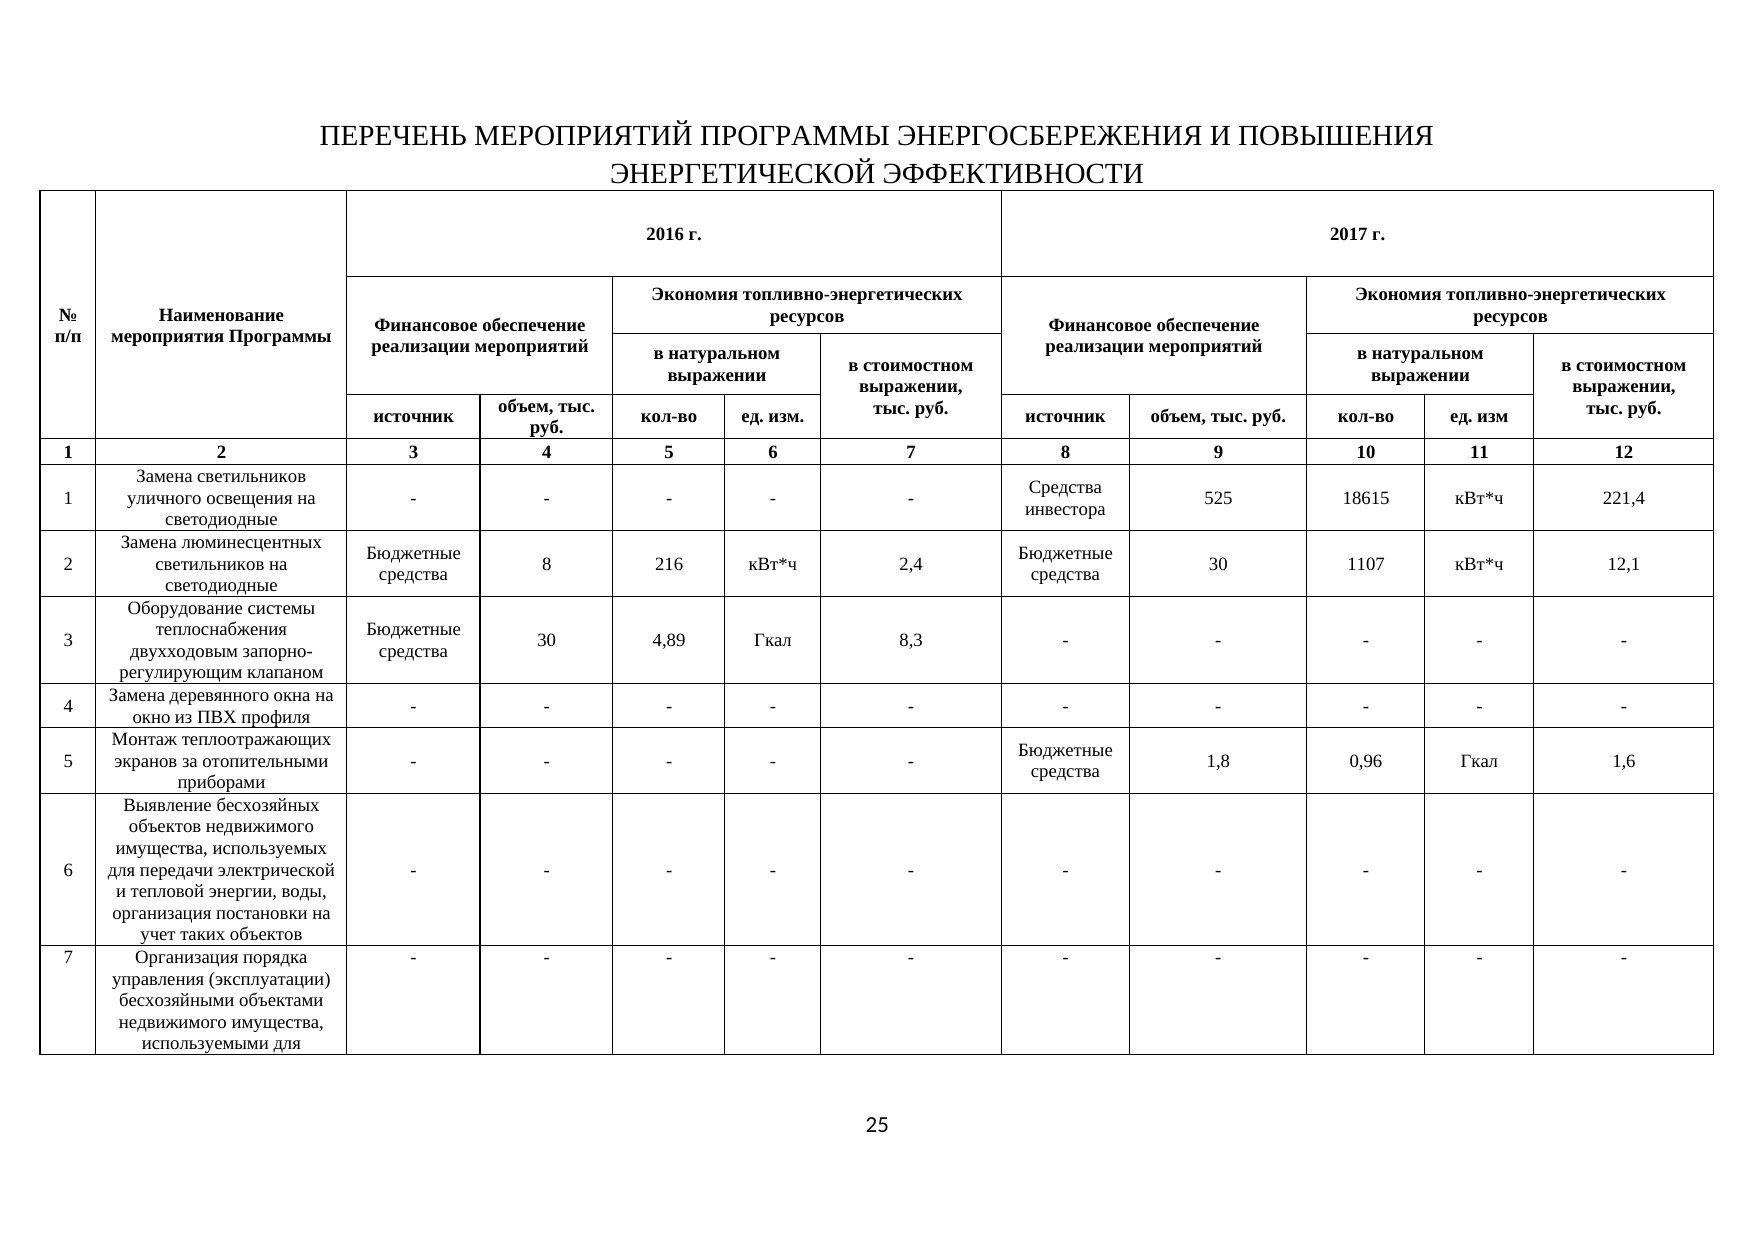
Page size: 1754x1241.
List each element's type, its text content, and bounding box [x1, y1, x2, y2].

table_header № п/п [41, 191, 95, 438]
table_cell объем, тыс. руб. [1130, 395, 1306, 438]
table_cell Бюджетные средства [1002, 728, 1129, 793]
table_cell 6 [725, 439, 820, 464]
table_cell Гкал [1425, 728, 1533, 793]
table_cell 30 [481, 597, 612, 683]
table_cell 525 [1130, 465, 1306, 530]
table_cell - [1425, 597, 1533, 683]
table_cell - [725, 946, 820, 1054]
table_cell - [821, 465, 1001, 530]
table_cell кВт*ч [1425, 465, 1533, 530]
table_cell 3 [347, 439, 479, 464]
table_cell - [613, 728, 724, 793]
table_cell 1107 [1307, 531, 1424, 596]
table_cell - [1534, 597, 1713, 683]
table_cell Финансовое обеспечение реализации мероприятий [1002, 277, 1306, 393]
table_cell - [1130, 684, 1306, 727]
table_cell - [1002, 946, 1129, 1054]
table_cell - [821, 728, 1001, 793]
table_cell - [481, 794, 612, 945]
table_cell - [725, 728, 820, 793]
table_cell - [347, 465, 479, 530]
table_cell Средства инвестора [1002, 465, 1129, 530]
table_cell 7 [41, 946, 95, 1054]
table_header 2017 г. [1002, 191, 1713, 276]
table_cell Экономия топливно-энергетических ресурсов [1307, 277, 1713, 333]
table_cell - [1425, 794, 1533, 945]
table_cell источник [1002, 395, 1129, 438]
table_cell 4,89 [613, 597, 724, 683]
table_cell 2 [96, 439, 346, 464]
table_cell - [481, 728, 612, 793]
table_cell 8 [1002, 439, 1129, 464]
table_cell 3 [41, 597, 95, 683]
table_cell - [1130, 794, 1306, 945]
table_cell 0,96 [1307, 728, 1424, 793]
table_cell - [725, 684, 820, 727]
table_cell - [481, 684, 612, 727]
table_cell 5 [613, 439, 724, 464]
table_cell - [1534, 794, 1713, 945]
table_cell 2,4 [821, 531, 1001, 596]
table_cell - [821, 946, 1001, 1054]
table_cell - [1002, 684, 1129, 727]
table_cell - [1307, 597, 1424, 683]
table_cell 10 [1307, 439, 1424, 464]
table_cell - [1002, 794, 1129, 945]
table_cell - [725, 465, 820, 530]
table_cell 1,6 [1534, 728, 1713, 793]
table_cell 6 [41, 794, 95, 945]
table_cell Замена светильников уличного освещения на светодиодные [96, 465, 346, 530]
table_cell - [725, 794, 820, 945]
table_cell Бюджетные средства [1002, 531, 1129, 596]
table_cell - [1534, 684, 1713, 727]
table_cell - [1130, 946, 1306, 1054]
table_cell - [821, 794, 1001, 945]
table_cell - [481, 946, 612, 1054]
table_cell - [347, 794, 479, 945]
table_cell - [1307, 684, 1424, 727]
table_cell - [347, 728, 479, 793]
table_cell Финансовое обеспечение реализации мероприятий [347, 277, 612, 393]
table_cell 4 [481, 439, 612, 464]
table_header Наименование мероприятия Программы [96, 191, 346, 438]
table_cell в натуральном выражении [1307, 334, 1533, 393]
table_cell в стоимостном выражении, тыс. руб. [1534, 334, 1713, 438]
table_cell 8,3 [821, 597, 1001, 683]
table_cell кВт*ч [725, 531, 820, 596]
table_cell - [613, 794, 724, 945]
table_cell 12,1 [1534, 531, 1713, 596]
table_cell - [1425, 946, 1533, 1054]
table_cell - [613, 946, 724, 1054]
table_cell 221,4 [1534, 465, 1713, 530]
table_cell 4 [41, 684, 95, 727]
text ПЕРЕЧЕНЬ МЕРОПРИЯТИЙ ПРОГРАММЫ ЭНЕРГОСБЕРЕЖЕНИЯ И ПОВЫШЕНИЯ [118, 118, 1636, 152]
table_cell Выявление бесхозяйных объектов недвижимого имущества, используемых для передачи электрической и тепловой энергии, воды, организация постановки на учет таких объектов [96, 794, 346, 945]
table_cell - [1002, 597, 1129, 683]
table_cell Замена деревянного окна на окно из ПВХ профиля [96, 684, 346, 727]
table_cell кол-во [1307, 395, 1424, 438]
table_cell 216 [613, 531, 724, 596]
table_cell Монтаж теплоотражающих экранов за отопительными приборами [96, 728, 346, 793]
table_cell - [1534, 946, 1713, 1054]
table_cell 1 [41, 439, 95, 464]
table_cell Экономия топливно-энергетических ресурсов [613, 277, 1001, 333]
table_cell 1,8 [1130, 728, 1306, 793]
table_cell - [613, 465, 724, 530]
table_cell Бюджетные средства [347, 597, 479, 683]
table_cell Замена люминесцентных светильников на светодиодные [96, 531, 346, 596]
list ЭНЕРГЕТИЧЕСКОЙ ЭФФЕКТИВНОСТИ [118, 157, 1636, 190]
table_cell 7 [821, 439, 1001, 464]
table_cell 1 [41, 465, 95, 530]
table_cell - [613, 684, 724, 727]
table_header 2016 г. [347, 191, 1001, 276]
table_cell кВт*ч [1425, 531, 1533, 596]
table_cell 12 [1534, 439, 1713, 464]
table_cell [96, 946, 346, 1054]
table_cell кол-во [613, 395, 724, 438]
table_cell - [1425, 684, 1533, 727]
table_cell - [1130, 597, 1306, 683]
table_cell 30 [1130, 531, 1306, 596]
table_cell 11 [1425, 439, 1533, 464]
table_cell 8 [481, 531, 612, 596]
table_cell ед. изм. [725, 395, 820, 438]
table_cell - [1307, 794, 1424, 945]
table_cell 9 [1130, 439, 1306, 464]
table_cell 2 [41, 531, 95, 596]
table_cell 18615 [1307, 465, 1424, 530]
table_cell в натуральном выражении [613, 334, 820, 393]
table_cell источник [347, 395, 479, 438]
table_cell Оборудование системы теплоснабжения двухходовым запорно-регулирующим клапаном [96, 597, 346, 683]
table_cell - [821, 684, 1001, 727]
table_cell - [347, 946, 479, 1054]
table_cell объем, тыс. руб. [481, 395, 612, 438]
table_cell Гкал [725, 597, 820, 683]
table_cell в стоимостном выражении, тыс. руб. [821, 334, 1001, 438]
table_cell - [481, 465, 612, 530]
table_cell - [347, 684, 479, 727]
table_cell - [1307, 946, 1424, 1054]
table_cell 5 [41, 728, 95, 793]
table_cell Бюджетные средства [347, 531, 479, 596]
table_cell ед. изм [1425, 395, 1533, 438]
